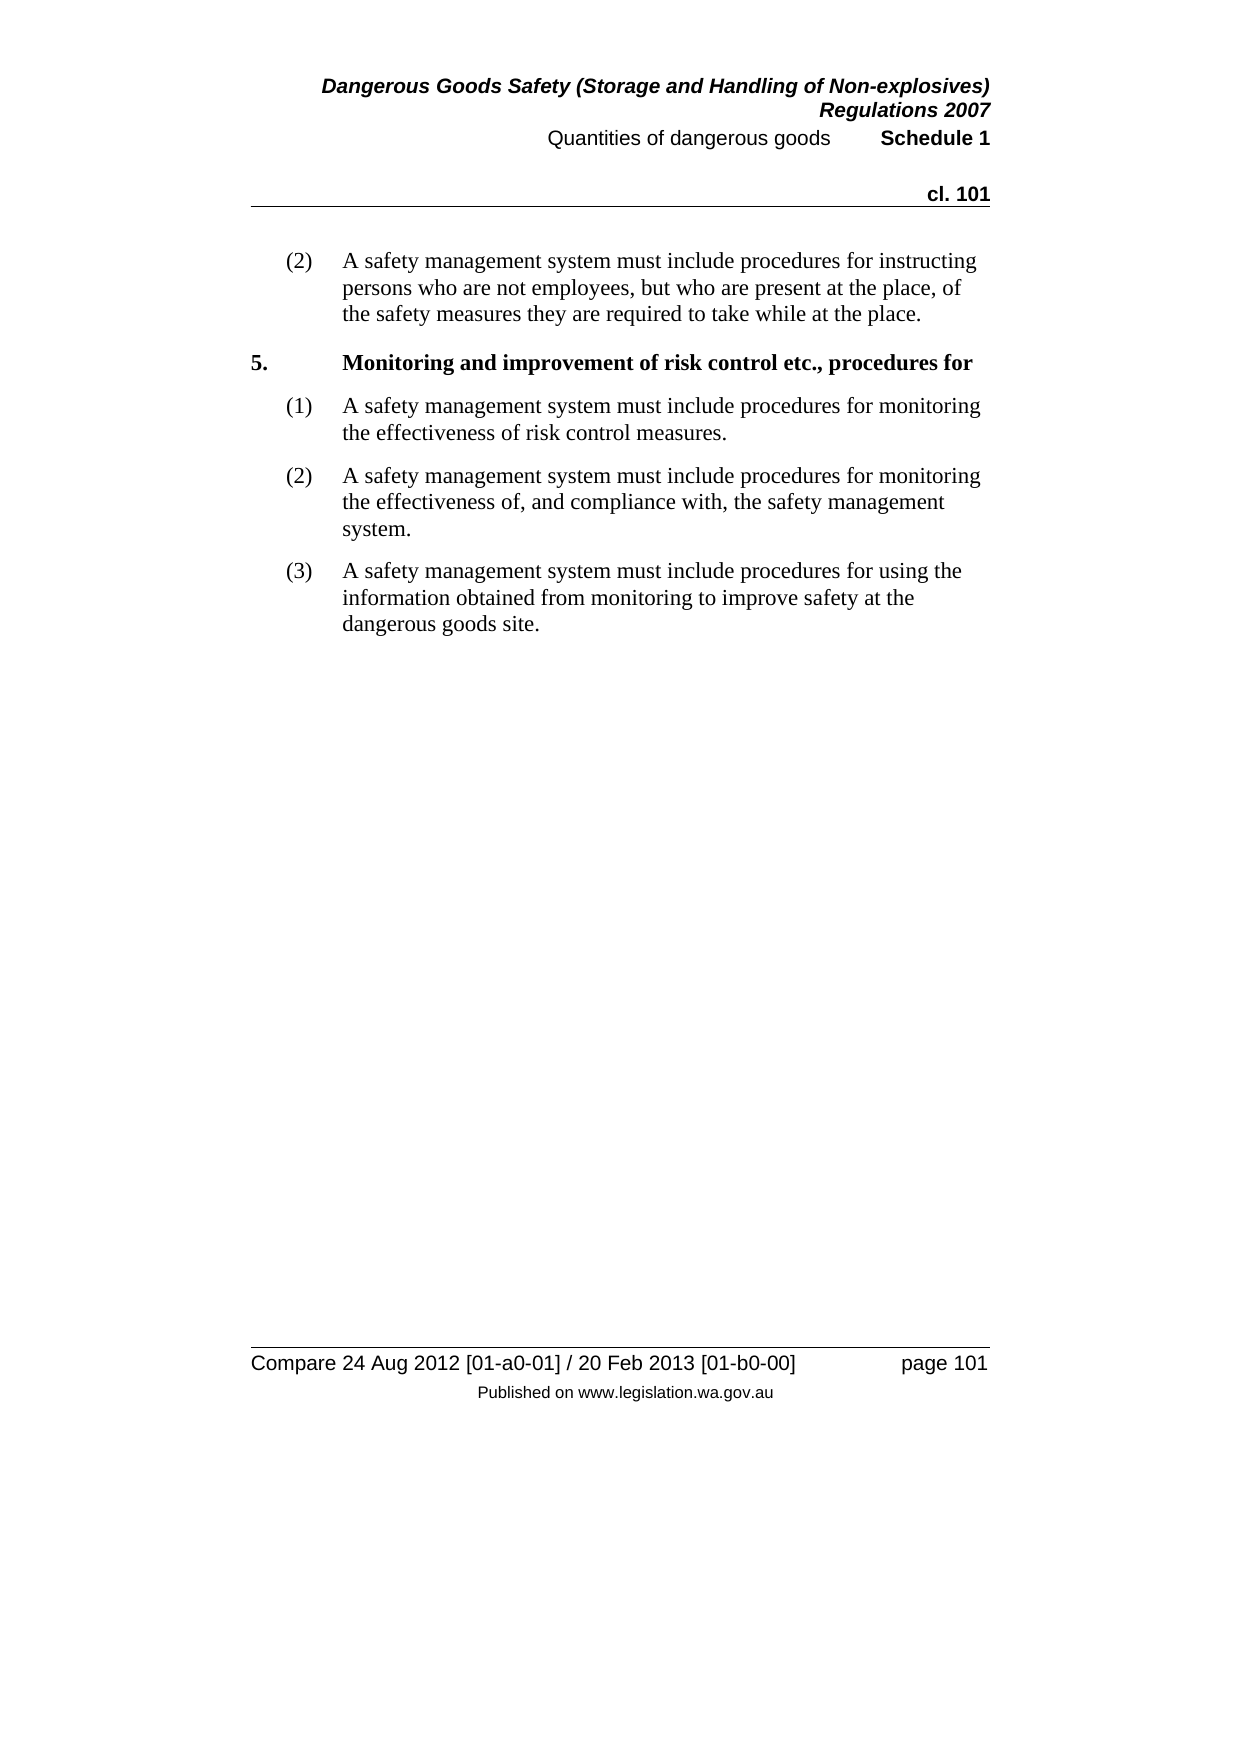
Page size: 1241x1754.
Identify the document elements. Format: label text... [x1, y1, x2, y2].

text (2) A safety management system must include procedures for monitoring the effectiveness of, and compliance with, the safety management system. [251, 462, 990, 541]
text (3) A safety management system must include procedures for using the information obtained from monitoring to improve safety at the dangerous goods site. [251, 558, 990, 637]
text (2) A safety management system must include procedures for instructing persons who are not employees, but who are present at the place, of the safety measures they are required to take while at the place. [251, 247, 990, 327]
text (1) A safety management system must include procedures for monitoring the effectiveness of risk control measures. [251, 392, 990, 445]
subtitle 5. Monitoring and improvement of risk control etc., procedures for [251, 349, 990, 376]
